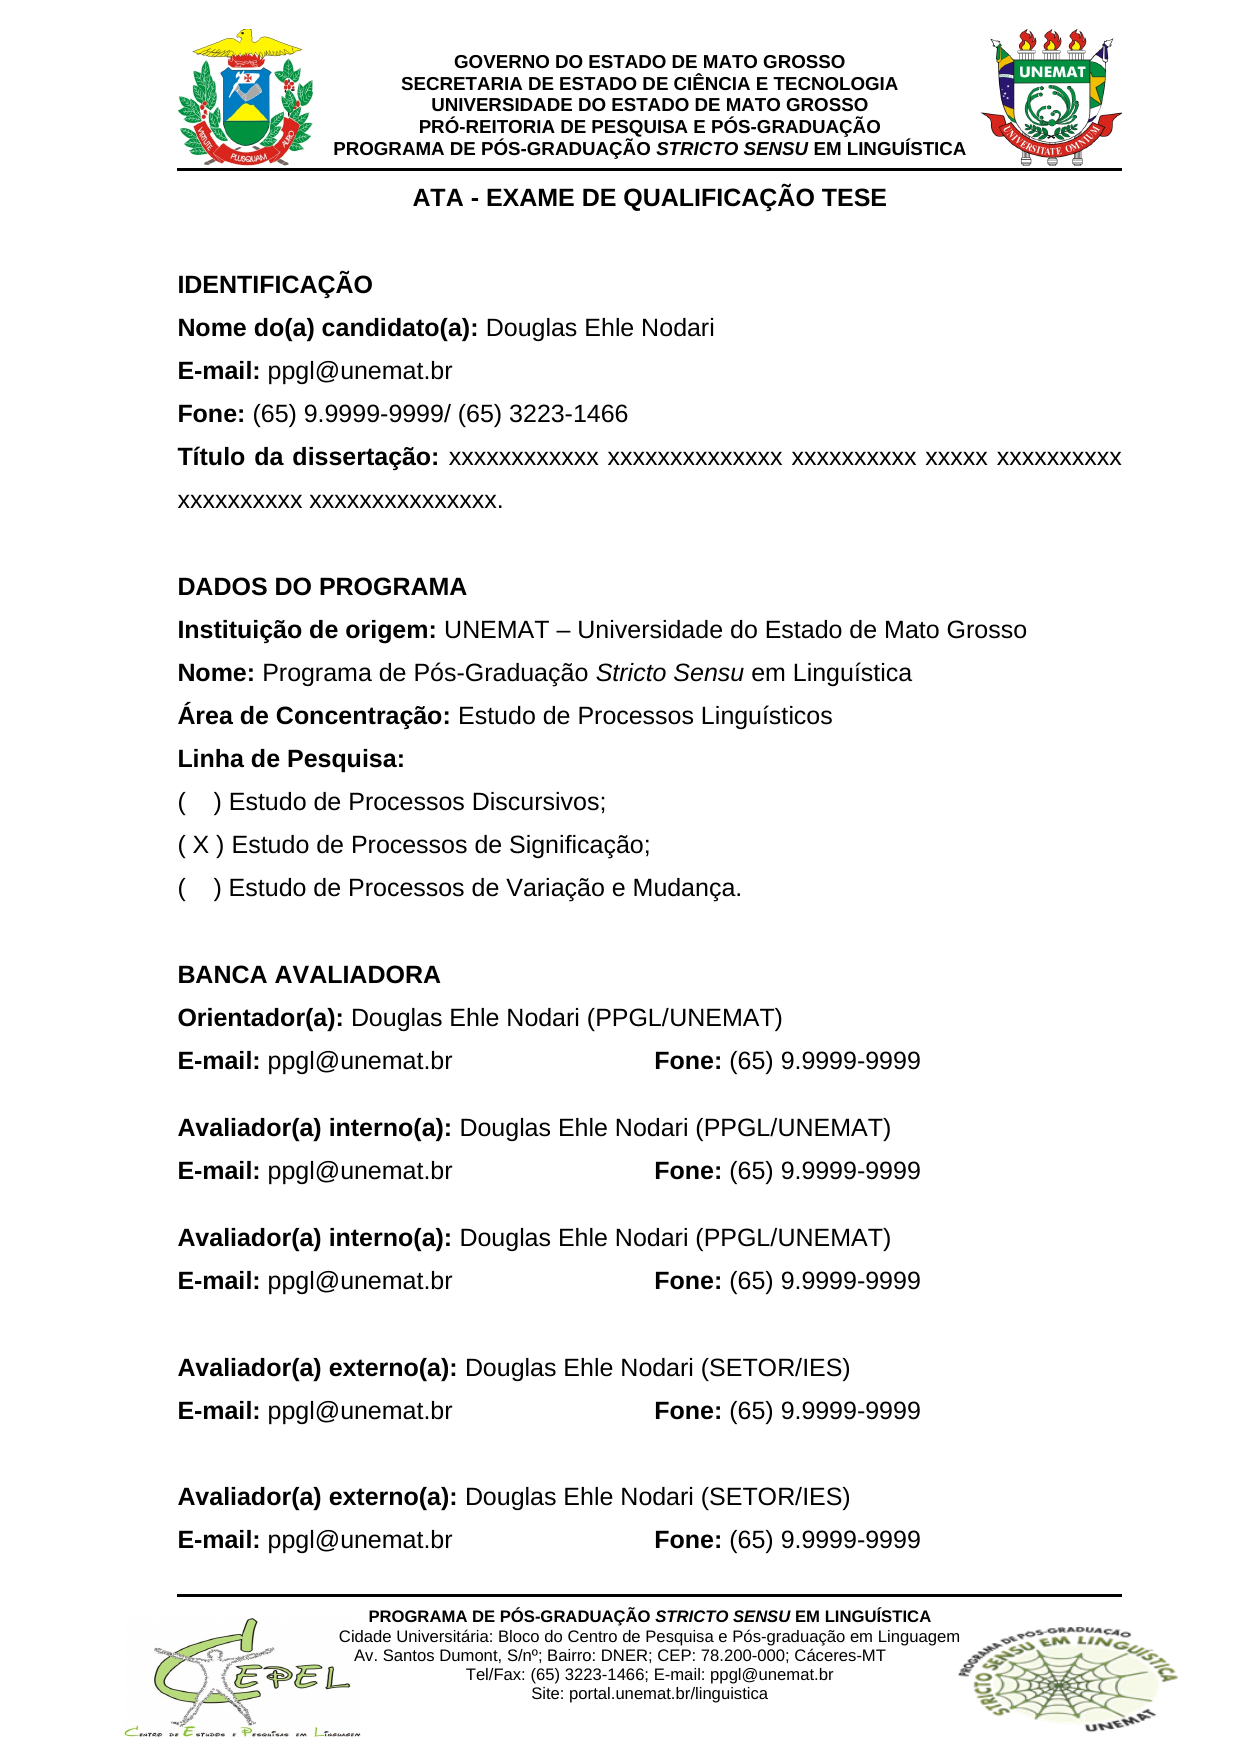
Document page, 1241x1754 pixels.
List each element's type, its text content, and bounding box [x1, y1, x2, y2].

text E-mail: ppgl@unemat.br [177, 356, 1122, 384]
text ( X ) Estudo de Processos de Significação; [177, 830, 1122, 859]
text E-mail: ppgl@unemat.br Fone: (65) 9.9999-9999 [177, 1396, 1122, 1424]
text Avaliador(a) externo(a): Douglas Ehle Nodari (SETOR/IES) [177, 1352, 1122, 1381]
text ATA - EXAME DE QUALIFICAÇÃO TESE [177, 183, 1122, 212]
picture [950, 1618, 1188, 1737]
text Avaliador(a) interno(a): Douglas Ehle Nodari (PPGL/UNEMAT) [177, 1223, 1122, 1252]
text BANCA AVALIADORA [177, 959, 1122, 988]
text DADOS DO PROGRAMA [177, 571, 1122, 600]
picture [980, 29, 1123, 166]
text E-mail: ppgl@unemat.br Fone: (65) 9.9999-9999 [177, 1156, 1122, 1185]
text E-mail: ppgl@unemat.br Fone: (65) 9.9999-9999 [177, 1046, 1122, 1074]
picture [124, 1618, 361, 1737]
text Nome: Programa de Pós-Graduação Stricto Sensu em Linguística [177, 658, 1122, 686]
text Título da dissertação: xxxxxxxxxxxx xxxxxxxxxxxxxx xxxxxxxxxx xxxxx xxxxxxxxxx xxxxxxxxxx xxxxxxxxxxxxxxx. [177, 442, 1122, 514]
picture [177, 29, 313, 166]
text Orientador(a): Douglas Ehle Nodari (PPGL/UNEMAT) [177, 1003, 1122, 1031]
text Instituição de origem: UNEMAT – Universidade do Estado de Mato Grosso [177, 614, 1122, 643]
text ( ) Estudo de Processos Discursivos; [177, 787, 1122, 816]
text Linha de Pesquisa: [177, 744, 1122, 773]
text E-mail: ppgl@unemat.br Fone: (65) 9.9999-9999 [177, 1266, 1122, 1295]
text Fone: (65) 9.9999-9999/ (65) 3223-1466 [177, 399, 1122, 428]
text ( ) Estudo de Processos de Variação e Mudança. [177, 873, 1122, 902]
text E-mail: ppgl@unemat.br Fone: (65) 9.9999-9999 [177, 1525, 1122, 1554]
text Área de Concentração: Estudo de Processos Linguísticos [177, 701, 1122, 729]
text Avaliador(a) interno(a): Douglas Ehle Nodari (PPGL/UNEMAT) [177, 1113, 1122, 1142]
text Nome do(a) candidato(a): Douglas Ehle Nodari [177, 313, 1122, 341]
text Avaliador(a) externo(a): Douglas Ehle Nodari (SETOR/IES) [177, 1482, 1122, 1511]
text IDENTIFICAÇÃO [177, 269, 1122, 298]
